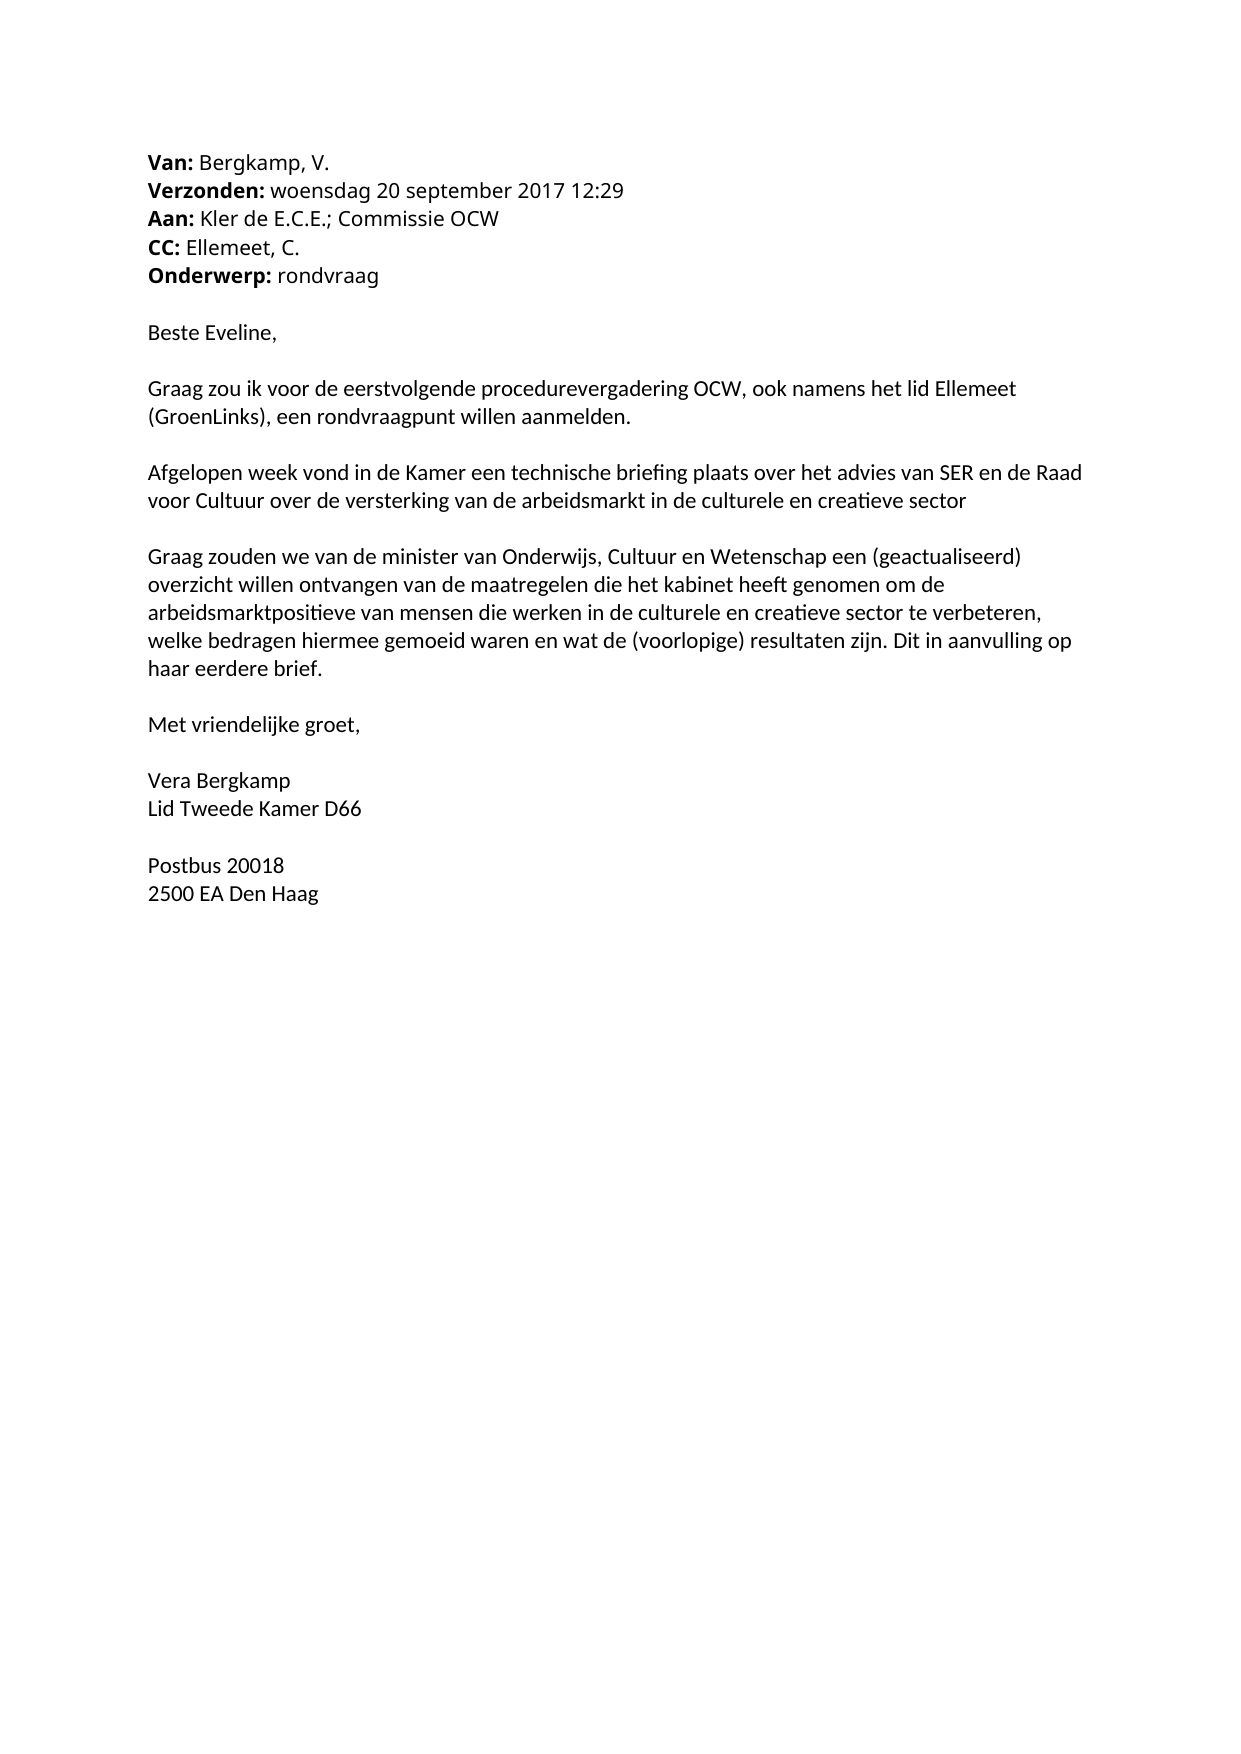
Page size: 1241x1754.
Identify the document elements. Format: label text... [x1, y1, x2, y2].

text Lid Tweede Kamer D66 [148, 794, 1093, 822]
text Graag zou ik voor de eerstvolgende procedurevergadering OCW, ook namens het lid Ellemeet (GroenLinks), een rondvraagpunt willen aanmelden. Afgelopen week vond in de Kamer een technische briefing plaats over het advies van SER en de Raad voor Cultuur over de versterking van de arbeidsmarkt in de culturele en creatieve sector [148, 374, 1093, 514]
text Vera Bergkamp [148, 766, 1093, 794]
text Met vriendelijke groet, [148, 710, 1093, 738]
text Graag zouden we van de minister van Onderwijs, Cultuur en Wetenschap een (geactualiseerd) overzicht willen ontvangen van de maatregelen die het kabinet heeft genomen om de arbeidsmarktpositieve van mensen die werken in de culturele en creatieve sector te verbeteren, welke bedragen hiermee gemoeid waren en wat de (voorlopige) resultaten zijn. Dit in aanvulling op haar eerdere brief. [148, 542, 1093, 682]
text Van: Bergkamp, V. Verzonden: woensdag 20 september 2017 12:29 Aan: Kler de E.C.E.; Commissie OCW CC: Ellemeet, C. Onderwerp: rondvraag [148, 148, 1093, 290]
text Beste Eveline, [148, 318, 1093, 346]
text Postbus 20018 2500 EA Den Haag [148, 851, 1093, 907]
